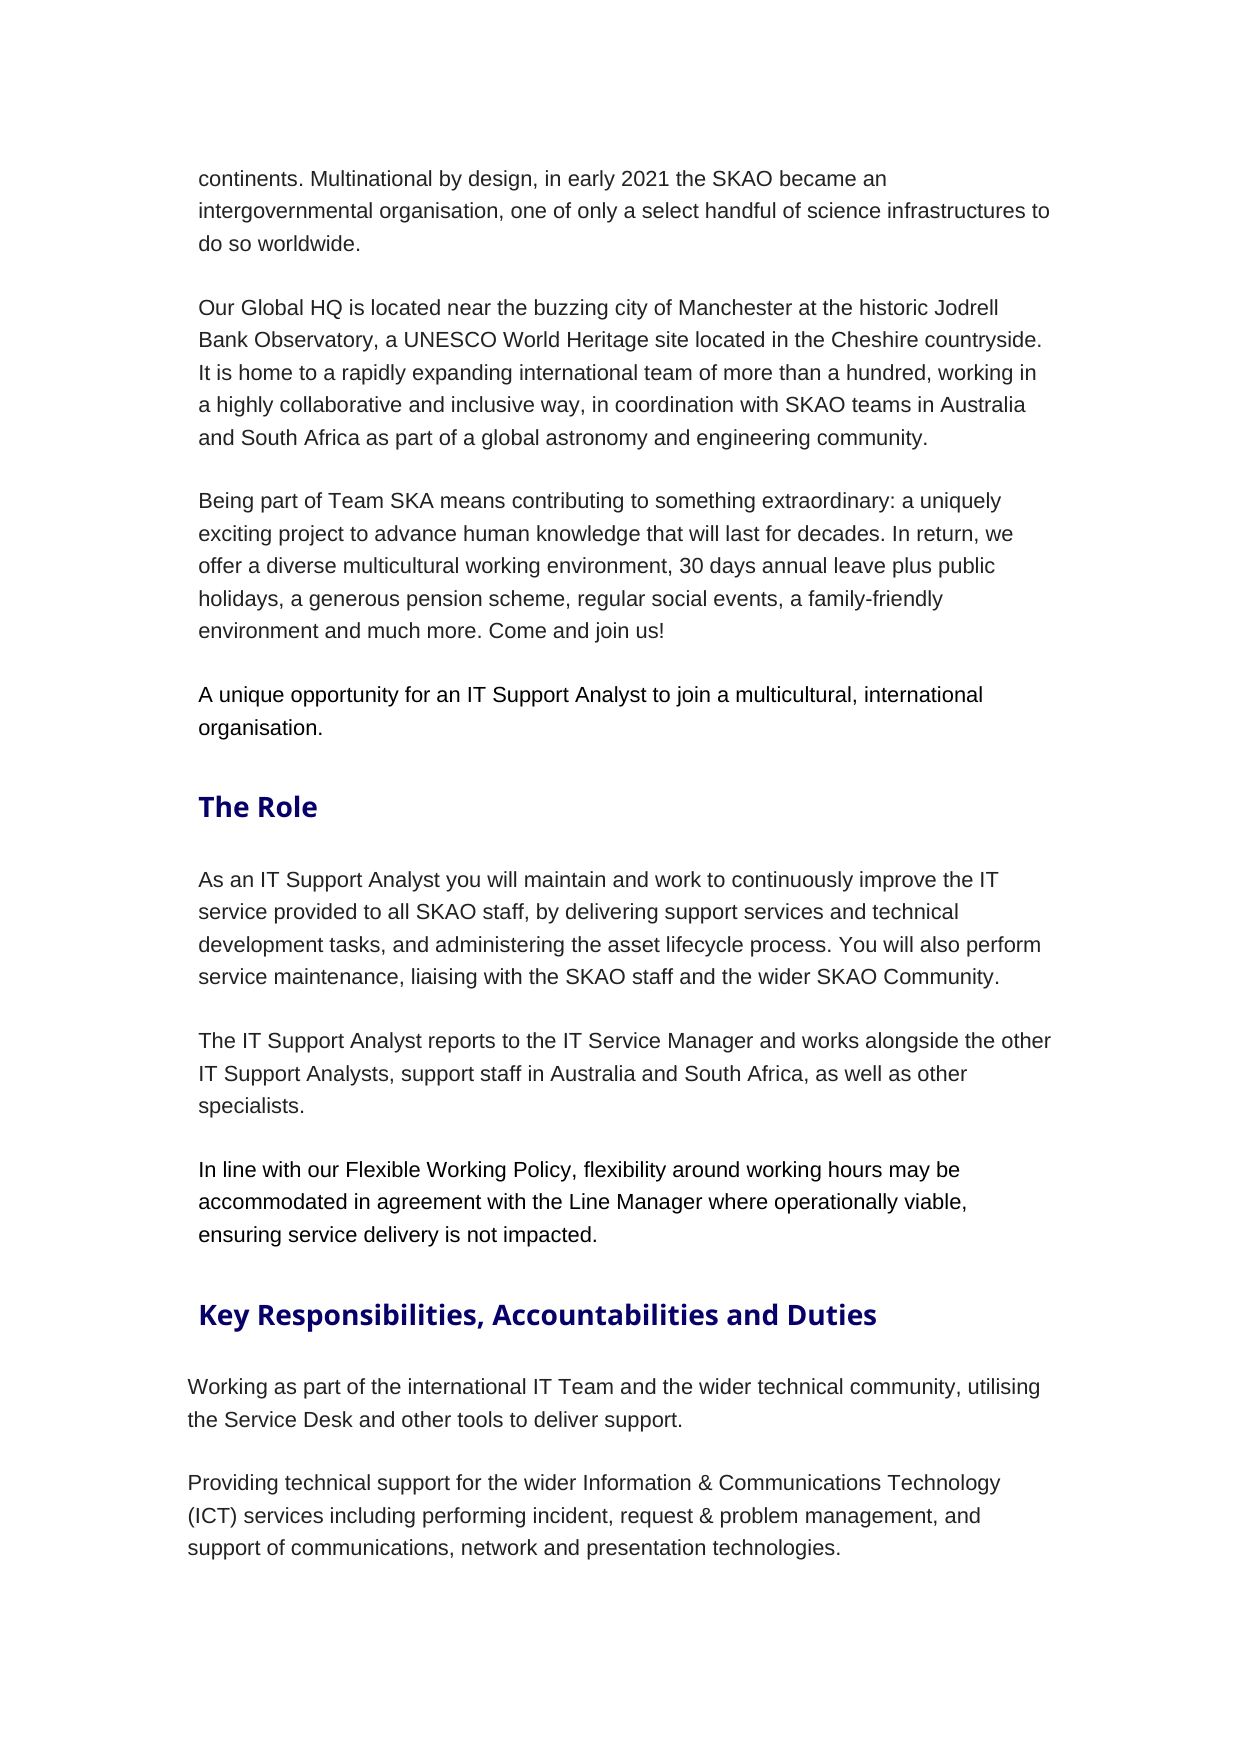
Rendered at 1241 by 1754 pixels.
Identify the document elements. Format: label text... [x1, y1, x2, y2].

subtitle Key Responsibilities, Accountabilities and Duties [198, 1282, 1053, 1347]
text Working as part of the international IT Team and the wider technical community, utilising the Service Desk and other tools to deliver support. [187, 1370, 1053, 1435]
text Our Global HQ is located near the buzzing city of Manchester at the historic Jodrell Bank Observatory, a UNESCO World Heritage site located in the Cheshire countryside. It is home to a rapidly expanding international team of more than a hundred, working in a highly collaborative and inclusive way, in coordination with SKAO teams in Australia and South Africa as part of a global astronomy and engineering community. [198, 291, 1053, 453]
text In line with our Flexible Working Policy, flexibility around working hours may be accommodated in agreement with the Line Manager where operationally viable, ensuring service delivery is not impacted. [198, 1153, 1053, 1251]
text Providing technical support for the wider Information & Communications Technology (ICT) services including performing incident, request & problem management, and support of communications, network and presentation technologies. [187, 1467, 1053, 1564]
subtitle The Role [198, 774, 1053, 839]
text The IT Support Analyst reports to the IT Service Manager and works alongside the other IT Support Analysts, support staff in Australia and South Africa, as well as other specialists. [198, 1024, 1053, 1122]
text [198, 162, 1053, 259]
text A unique opportunity for an IT Support Analyst to join a multicultural, international organisation. [198, 678, 1053, 743]
text Being part of Team SKA means contributing to something extraordinary: a uniquely exciting project to advance human knowledge that will last for decades. In return, we offer a diverse multicultural working environment, 30 days annual leave plus public holidays, a generous pension scheme, regular social events, a family-friendly environment and much more. Come and join us! [198, 484, 1053, 647]
text As an IT Support Analyst you will maintain and work to continuously improve the IT service provided to all SKAO staff, by delivering support services and technical development tasks, and administering the asset lifecycle process. You will also perform service maintenance, liaising with the SKAO staff and the wider SKAO Community. [198, 863, 1053, 993]
